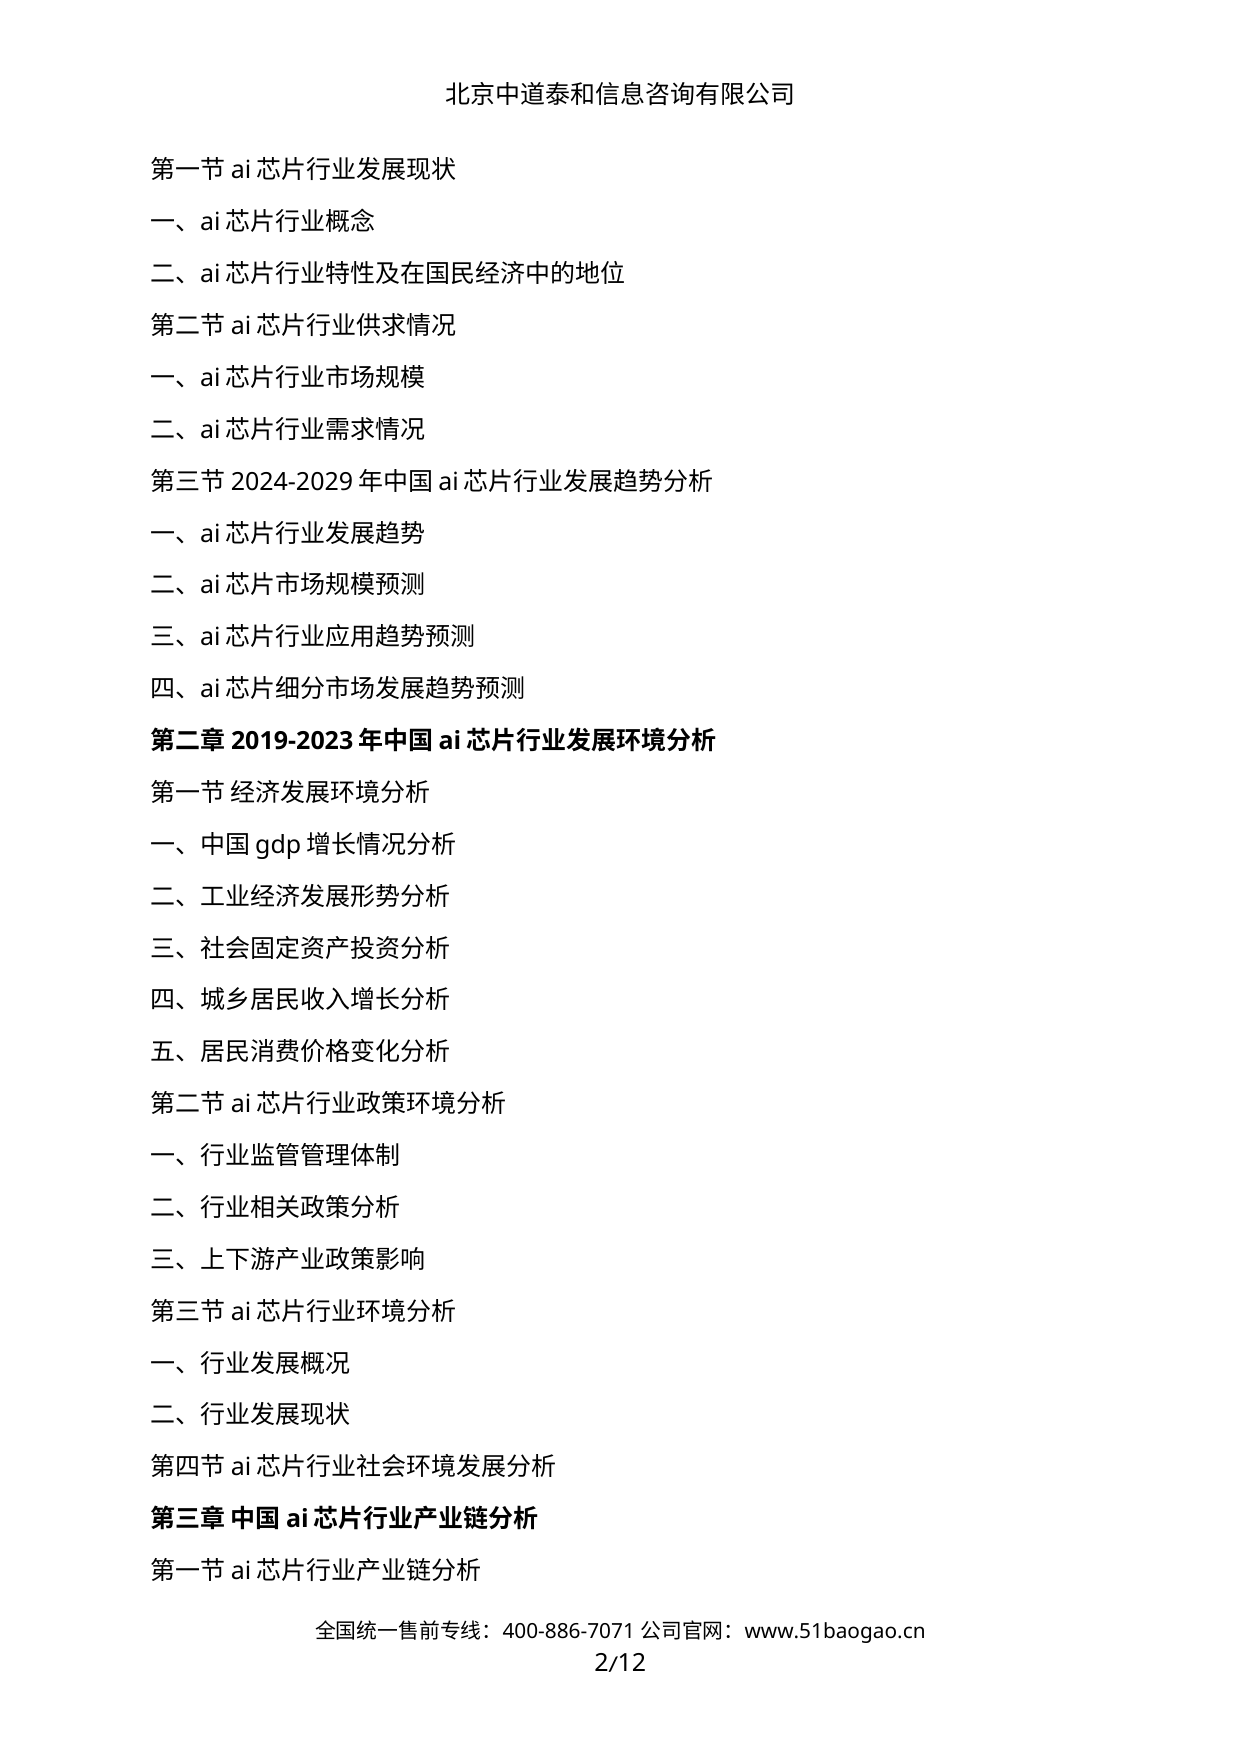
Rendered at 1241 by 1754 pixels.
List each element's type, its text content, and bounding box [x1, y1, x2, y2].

text 第二节 ai芯片行业供求情况 [150, 306, 1090, 342]
text 二、ai芯片行业需求情况 [150, 409, 1090, 446]
text 三、ai芯片行业应用趋势预测 [150, 617, 1090, 653]
text 一、行业发展概况 [150, 1343, 1090, 1379]
text 二、ai芯片市场规模预测 [150, 565, 1090, 601]
text 第一节 ai芯片行业产业链分析 [150, 1551, 1090, 1587]
text 五、居民消费价格变化分析 [150, 1032, 1090, 1068]
text 第二章 2019-2023年中国ai芯片行业发展环境分析 [150, 721, 1090, 757]
text 第三节 2024-2029年中国ai芯片行业发展趋势分析 [150, 461, 1090, 497]
text 三、社会固定资产投资分析 [150, 928, 1090, 964]
text 第四节 ai芯片行业社会环境发展分析 [150, 1447, 1090, 1483]
text 第一节 经济发展环境分析 [150, 772, 1090, 809]
text 一、ai芯片行业市场规模 [150, 357, 1090, 394]
text 四、ai芯片细分市场发展趋势预测 [150, 669, 1090, 705]
text 三、上下游产业政策影响 [150, 1239, 1090, 1276]
text 第三章 中国ai芯片行业产业链分析 [150, 1499, 1090, 1535]
text 一、行业监管管理体制 [150, 1136, 1090, 1172]
text 二、工业经济发展形势分析 [150, 876, 1090, 912]
text 一、ai芯片行业概念 [150, 202, 1090, 238]
text 第二节 ai芯片行业政策环境分析 [150, 1084, 1090, 1120]
text 一、中国gdp增长情况分析 [150, 824, 1090, 861]
text 一、ai芯片行业发展趋势 [150, 513, 1090, 549]
text 二、行业相关政策分析 [150, 1187, 1090, 1224]
text 四、城乡居民收入增长分析 [150, 980, 1090, 1016]
text 二、行业发展现状 [150, 1395, 1090, 1431]
text 二、ai芯片行业特性及在国民经济中的地位 [150, 254, 1090, 290]
text 第一节 ai芯片行业发展现状 [150, 150, 1090, 186]
text 第三节 ai芯片行业环境分析 [150, 1291, 1090, 1327]
